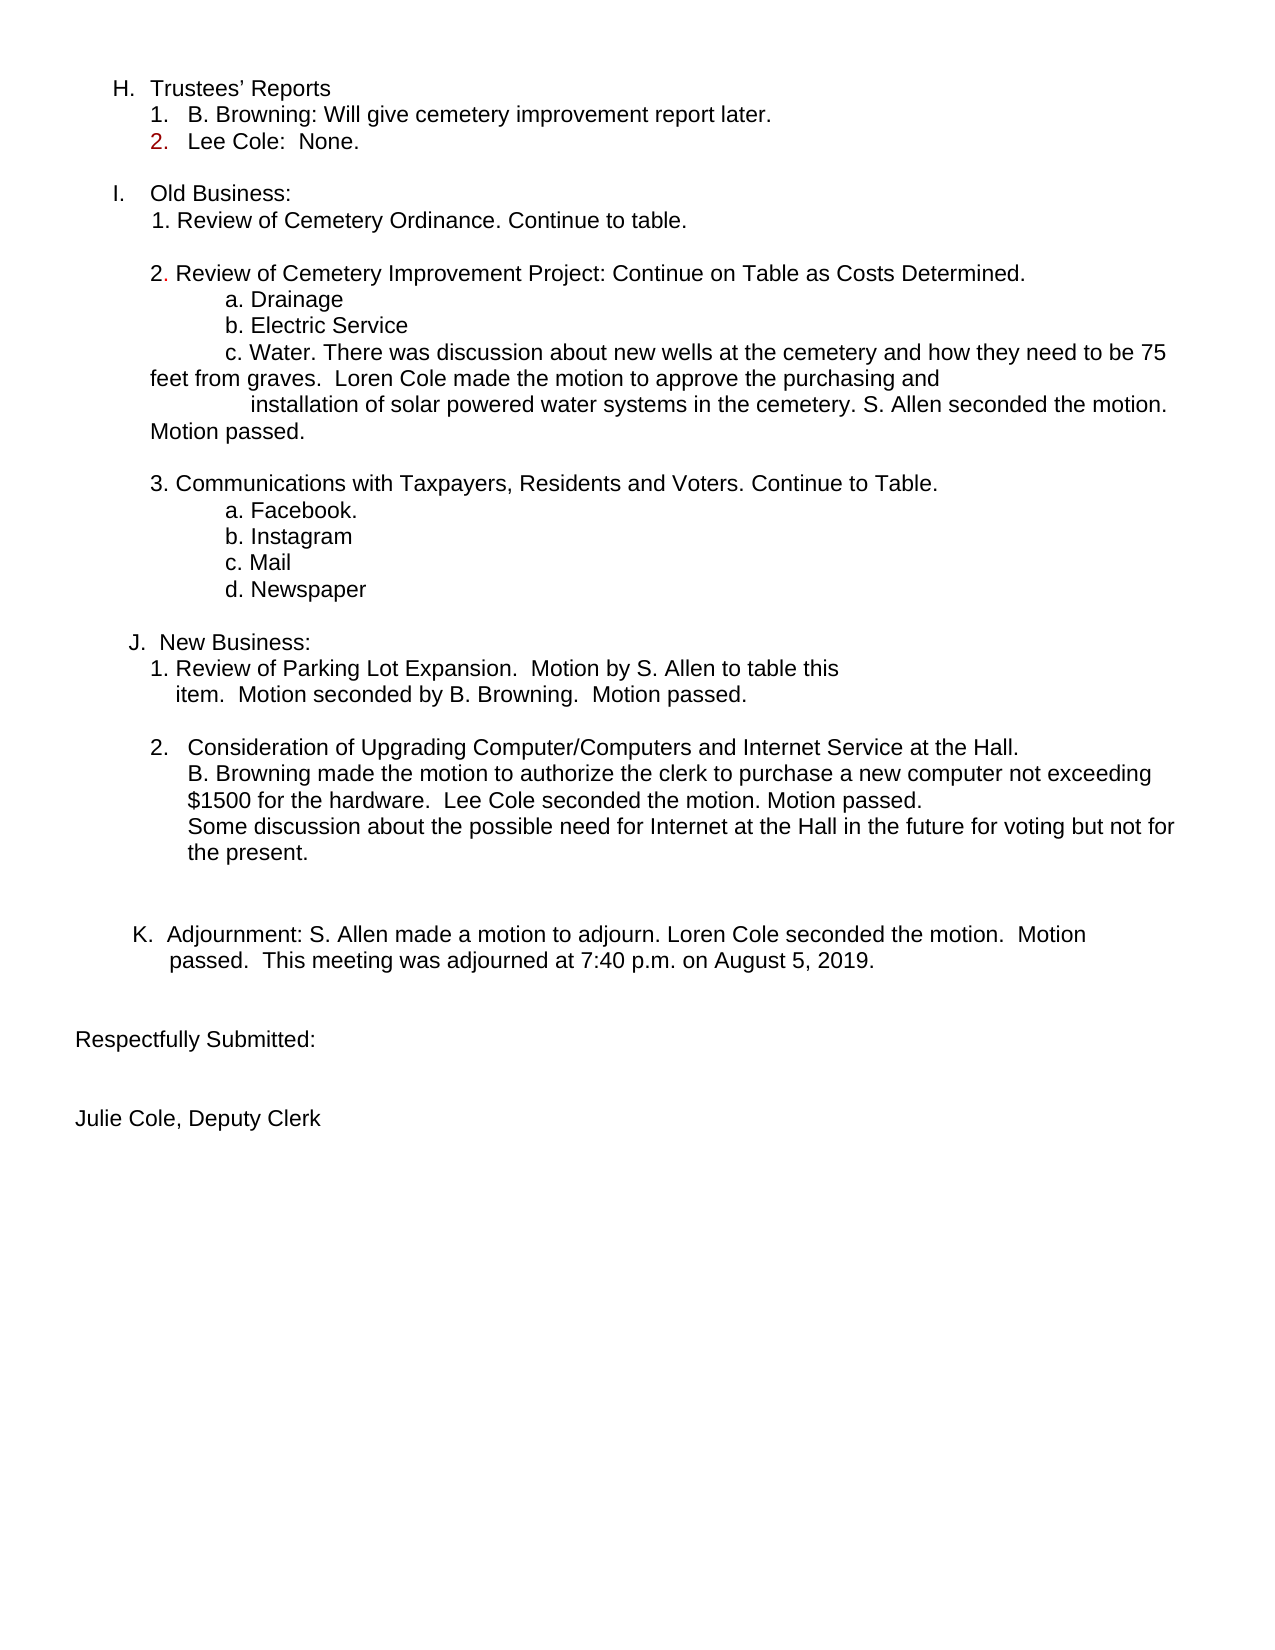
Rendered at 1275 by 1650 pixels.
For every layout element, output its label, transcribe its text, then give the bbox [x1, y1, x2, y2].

text installation of solar powered water systems in the cemetery. S. Allen seconded the motion. Motion passed. [150, 391, 1200, 444]
text b. Electric Service [75, 312, 1200, 338]
text a. Drainage [75, 286, 1200, 312]
text 3. Communications with Taxpayers, Residents and Voters. Continue to Table. [75, 470, 1200, 497]
list Some discussion about the possible need for Internet at the Hall in the future for voting but not for the present. [187, 813, 1200, 866]
list Old Business: [112, 180, 1200, 207]
text 1. Review of Cemetery Ordinance. Continue to table. [75, 207, 1200, 233]
list Trustees’ Reports [112, 75, 1200, 101]
text item. Motion seconded by B. Browning. Motion passed. [75, 681, 1200, 707]
text K. Adjournment: S. Allen made a motion to adjourn. Loren Cole seconded the motion. Motion [75, 921, 1200, 947]
text 2. Review of Cemetery Improvement Project: Continue on Table as Costs Determined. [75, 259, 1200, 286]
list B. Browning: Will give cemetery improvement report later. [150, 101, 1200, 128]
text c. Mail [75, 549, 1200, 576]
text c. Water. There was discussion about new wells at the cemetery and how they need to be 75 feet from graves. Loren Cole made the motion to approve the purchasing and [150, 338, 1200, 391]
text 1. Review of Parking Lot Expansion. Motion by S. Allen to table this [75, 655, 1200, 681]
text d. Newspaper [75, 576, 1200, 602]
text a. Facebook. [75, 497, 1200, 523]
list Lee Cole: None. [150, 128, 1200, 154]
text passed. This meeting was adjourned at 7:40 p.m. on August 5, 2019. [75, 947, 1200, 973]
text Julie Cole, Deputy Clerk [75, 1105, 1200, 1132]
text b. Instagram [75, 523, 1200, 549]
text Respectfully Submitted: [75, 1026, 1200, 1052]
list B. Browning made the motion to authorize the clerk to purchase a new computer not exceeding $1500 for the hardware. Lee Cole seconded the motion. Motion passed. [187, 760, 1200, 813]
text J. New Business: [75, 628, 1200, 655]
list Consideration of Upgrading Computer/Computers and Internet Service at the Hall. [150, 734, 1200, 760]
